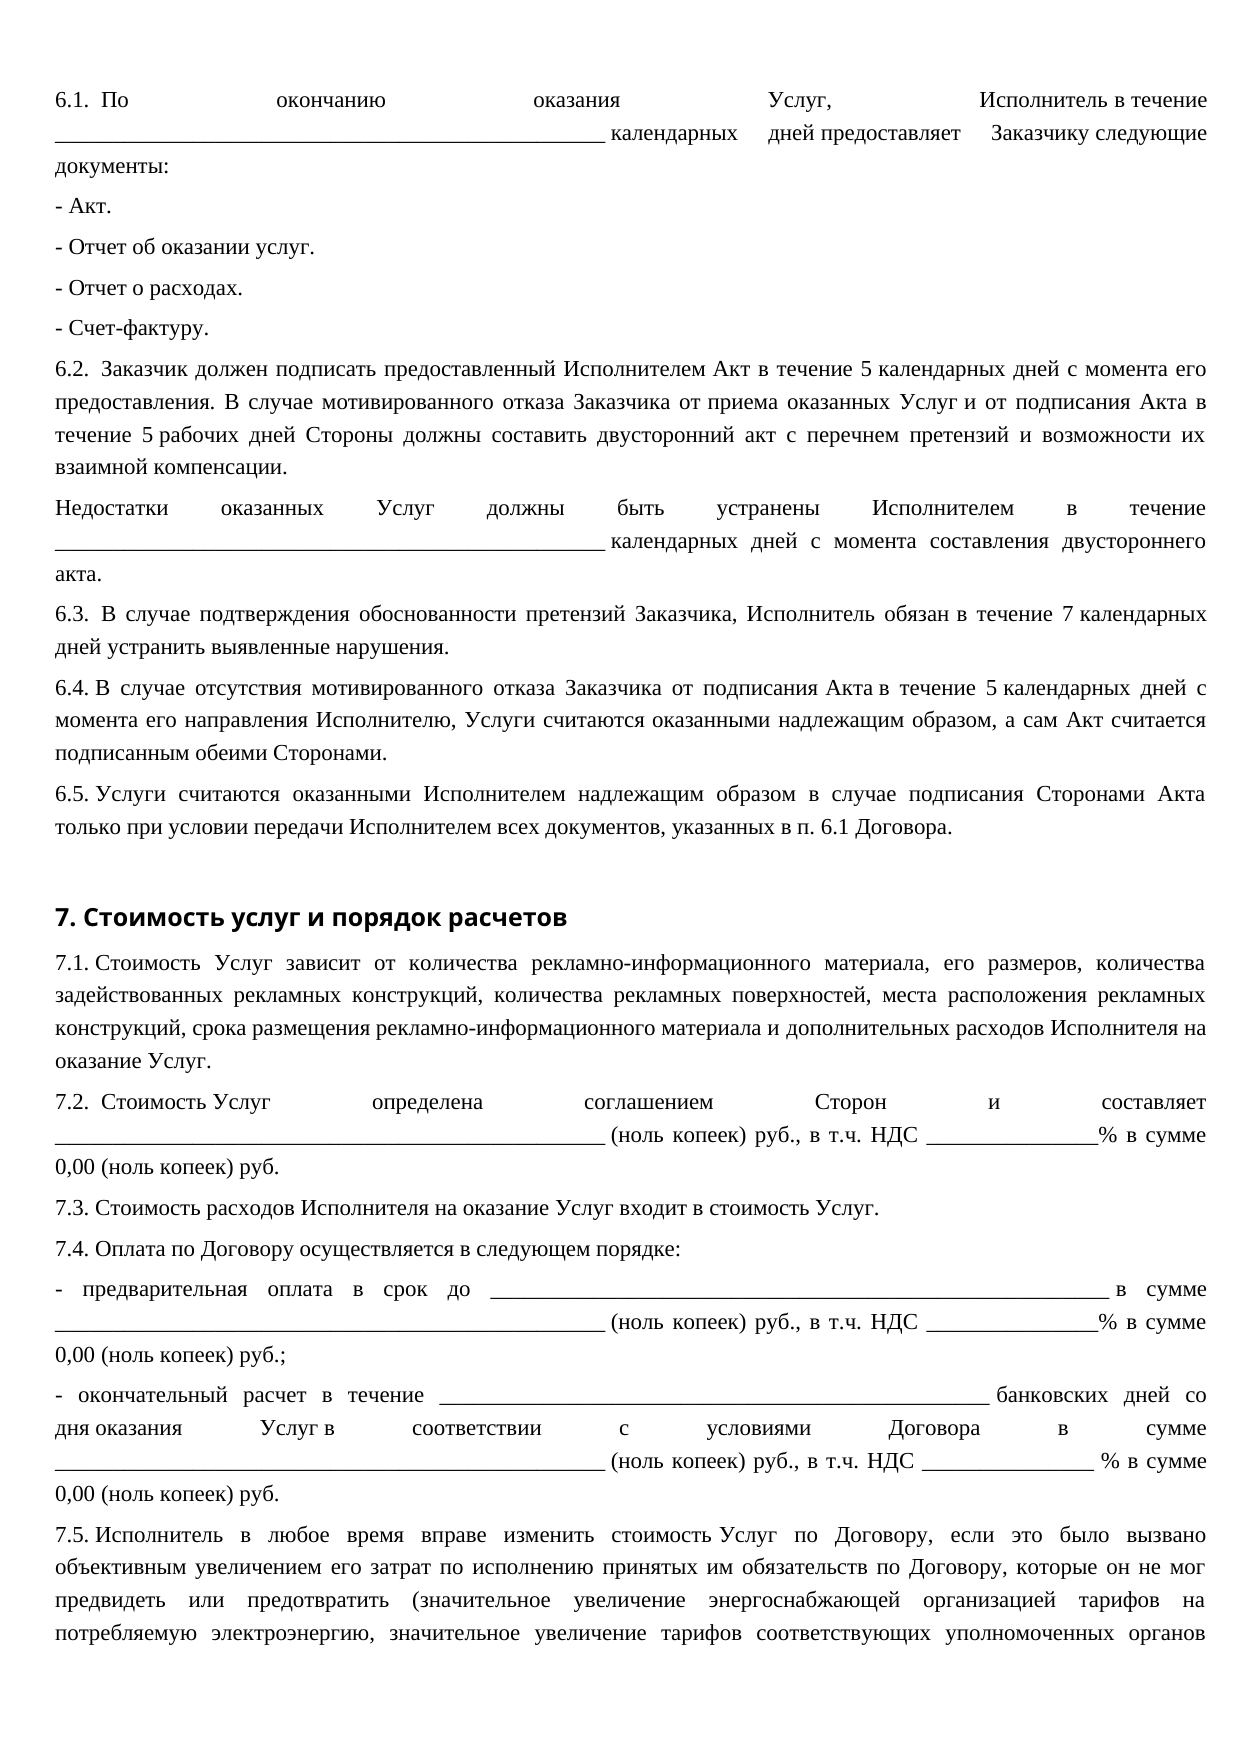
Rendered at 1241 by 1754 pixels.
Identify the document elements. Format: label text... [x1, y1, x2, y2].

list Стоимость Услуг определена соглашением Сторон и составляет ________________________________________________ (ноль копеек) руб., в т.ч. НДС _______________% в сумме 0,00 (ноль копеек) руб. [55, 1081, 1207, 1180]
subtitle Стоимость услуг и порядок расчетов [55, 899, 1207, 934]
text - Отчет о расходах. [55, 267, 1207, 300]
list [55, 1514, 1207, 1645]
text - Счет-фактуру. [55, 308, 1207, 341]
text - предварительная оплата в срок до ______________________________________________________ в сумме ________________________________________________ (ноль копеек) руб., в т.ч. НДС _______________% в сумме 0,00 (ноль копеек) руб.; [55, 1269, 1207, 1367]
list Заказчик должен подписать предоставленный Исполнителем Акт в течение 5 календарных дней с момента его предоставления. В случае мотивированного отказа Заказчика от приема оказанных Услуг и от подписания Акта в течение 5 рабочих дней Стороны должны составить двусторонний акт с перечнем претензий и возможности их взаимной компенсации. [55, 348, 1207, 480]
text Недостатки оказанных Услуг должны быть устранены Исполнителем в течение ________________________________________________ календарных дней с момента составления двустороннего акта. [55, 488, 1207, 586]
list По окончанию оказания Услуг, Исполнитель в течение ________________________________________________ календарных дней предоставляет Заказчику следующие документы: [55, 80, 1207, 178]
text - Отчет об оказании услуг. [55, 227, 1207, 259]
list В случае отсутствия мотивированного отказа Заказчика от подписания Акта в течение 5 календарных дней с момента его направления Исполнителю, Услуги считаются оказанными надлежащим образом, а сам Акт считается подписанным обеими Сторонами. [55, 667, 1207, 766]
text - окончательный расчет в течение ________________________________________________ банковских дней со дня оказания Услуг в соответствии с условиями Договора в сумме ________________________________________________ (ноль копеек) руб., в т.ч. НДС _______________ % в сумме 0,00 (ноль копеек) руб. [55, 1375, 1207, 1506]
list В случае подтверждения обоснованности претензий Заказчика, Исполнитель обязан в течение 7 календарных дней устранить выявленные нарушения. [55, 594, 1207, 659]
text - Акт. [55, 186, 1207, 219]
list Услуги считаются оказанными Исполнителем надлежащим образом в случае подписания Сторонами Акта только при условии передачи Исполнителем всех документов, указанных в п. 6.1 Договора. [55, 773, 1207, 839]
list Оплата по Договору осуществляется в следующем порядке: [55, 1228, 1207, 1261]
list Стоимость Услуг зависит от количества рекламно-информационного материала, его размеров, количества задействованных рекламных конструкций, количества рекламных поверхностей, места расположения рекламных конструкций, срока размещения рекламно-информационного материала и дополнительных расходов Исполнителя на оказание Услуг. [55, 942, 1207, 1073]
list Стоимость расходов Исполнителя на оказание Услуг входит в стоимость Услуг. [55, 1188, 1207, 1220]
